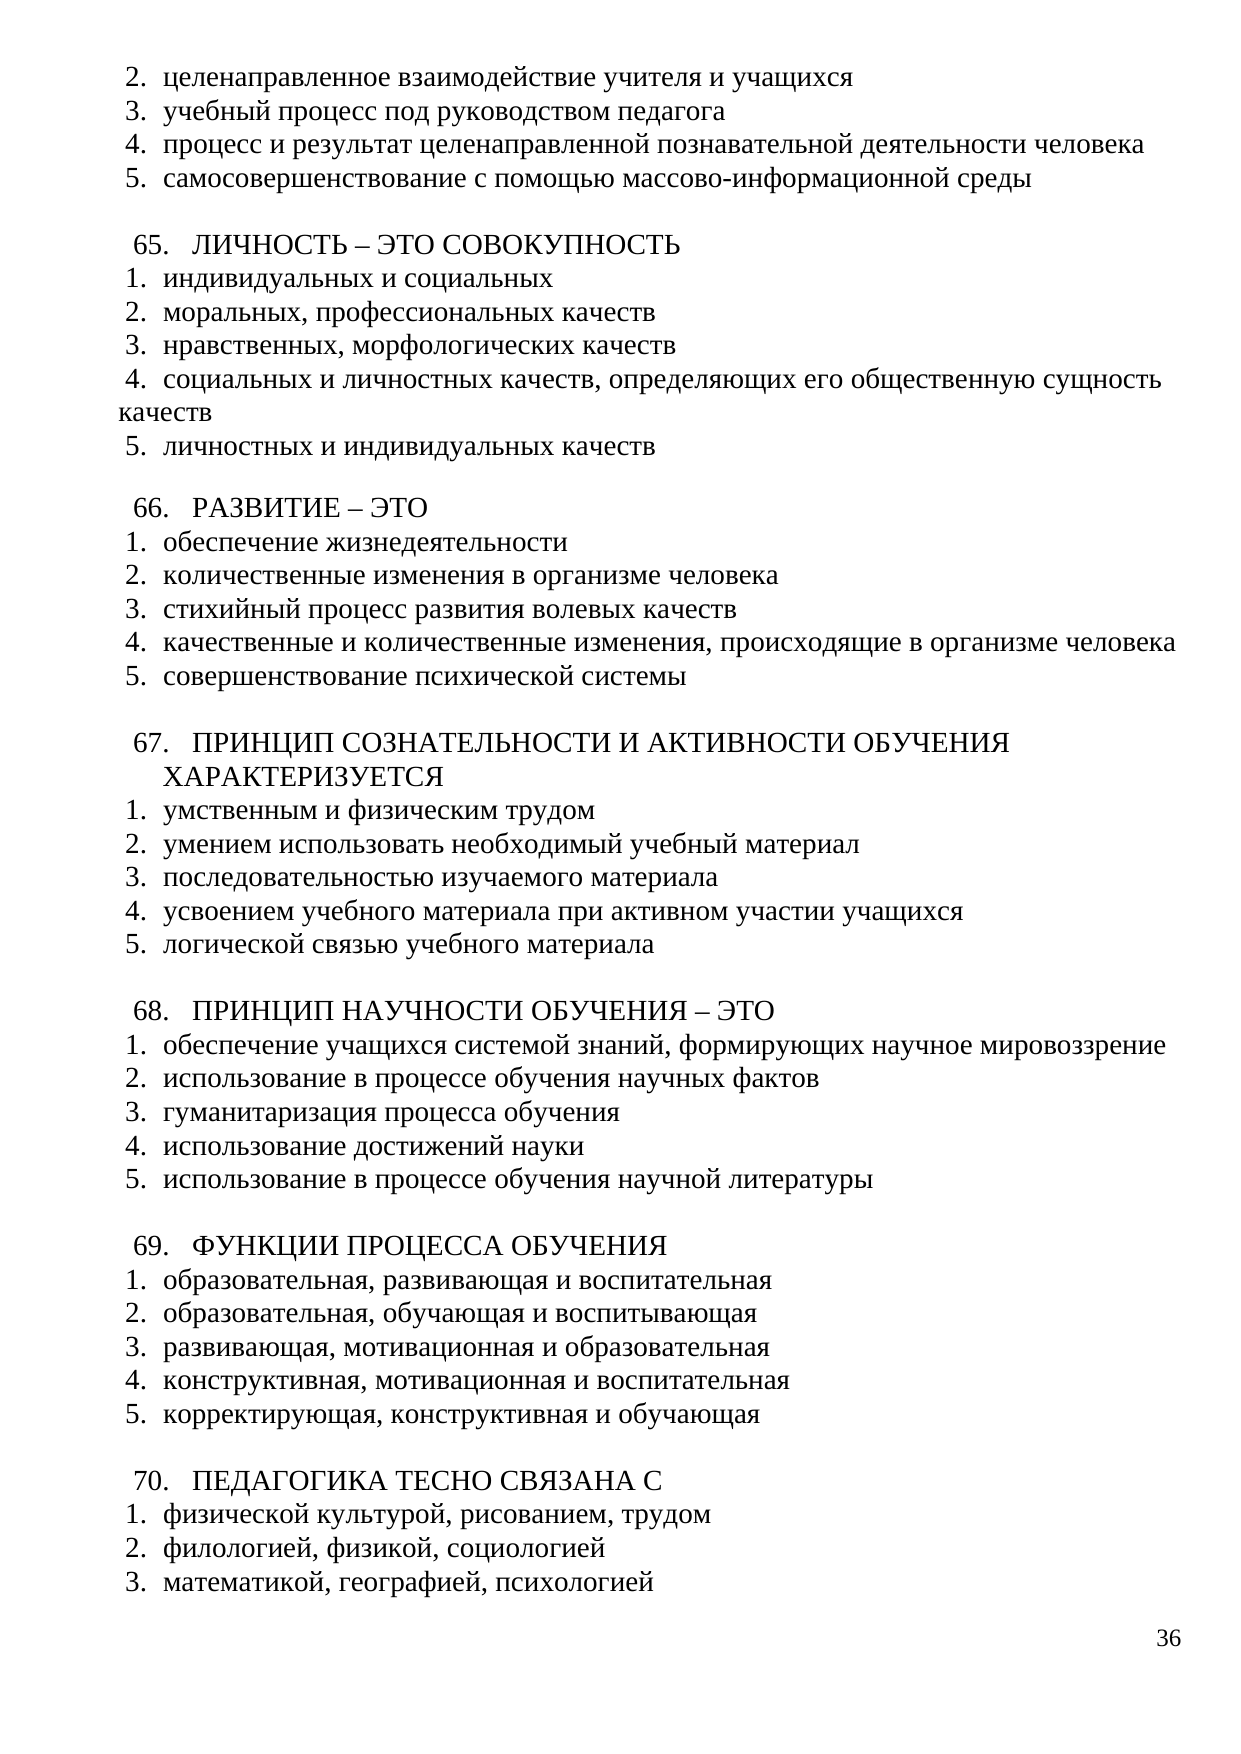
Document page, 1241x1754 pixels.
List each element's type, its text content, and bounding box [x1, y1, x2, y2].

list обеспечение жизнедеятельности [118, 524, 1181, 557]
list учебный процесс под руководством педагога [118, 93, 1181, 126]
list ПРИНЦИП НАУЧНОСТИ ОБУЧЕНИЯ – ЭТО [133, 993, 1181, 1027]
list образовательная, развивающая и воспитательная [118, 1262, 1181, 1295]
list логической связью учебного материала [118, 926, 1181, 960]
list физической культурой, рисованием, трудом [118, 1497, 1181, 1530]
list математикой, географией, психологией [118, 1564, 1181, 1597]
list последовательностью изучаемого материала [118, 859, 1181, 893]
list обеспечение учащихся системой знаний, формирующих научное мировоззрение [118, 1027, 1181, 1061]
list РАЗВИТИЕ – ЭТО [133, 490, 1181, 524]
list совершенствование психической системы [118, 658, 1181, 692]
list ЛИЧНОСТЬ – ЭТО СОВОКУПНОСТЬ [133, 227, 1181, 260]
list ПРИНЦИП СОЗНАТЕЛЬНОСТИ И АКТИВНОСТИ ОБУЧЕНИЯ ХАРАКТЕРИЗУЕТСЯ [133, 725, 1181, 792]
list процесс и результат целенаправленной познавательной деятельности человека [118, 126, 1181, 160]
list личностных и индивидуальных качеств [118, 428, 1181, 490]
list социальных и личностных качеств, определяющих его общественную сущность качеств [118, 361, 1181, 428]
list целенаправленное взаимодействие учителя и учащихся [118, 59, 1181, 93]
list образовательная, обучающая и воспитывающая [118, 1295, 1181, 1329]
list ПЕДАГОГИКА ТЕСНО СВЯЗАНА С [133, 1463, 1181, 1497]
list качественные и количественные изменения, происходящие в организме человека [118, 624, 1181, 658]
list индивидуальных и социальных [118, 260, 1181, 294]
list филологией, физикой, социологией [118, 1530, 1181, 1564]
list гуманитаризация процесса обучения [118, 1094, 1181, 1128]
list моральных, профессиональных качеств [118, 294, 1181, 327]
list ФУНКЦИИ ПРОЦЕССА ОБУЧЕНИЯ [133, 1228, 1181, 1262]
list конструктивная, мотивационная и воспитательная [118, 1362, 1181, 1396]
list умением использовать необходимый учебный материал [118, 826, 1181, 859]
list стихийный процесс развития волевых качеств [118, 591, 1181, 624]
list усвоением учебного материала при активном участии учащихся [118, 893, 1181, 926]
list корректирующая, конструктивная и обучающая [118, 1396, 1181, 1429]
list использование в процессе обучения научных фактов [118, 1061, 1181, 1094]
list использование достижений науки [118, 1128, 1181, 1161]
list самосовершенствование с помощью массово-информационной среды [118, 160, 1181, 193]
list умственным и физическим трудом [118, 792, 1181, 826]
list нравственных, морфологических качеств [118, 327, 1181, 361]
list количественные изменения в организме человека [118, 557, 1181, 591]
list использование в процессе обучения научной литературы [118, 1161, 1181, 1195]
list развивающая, мотивационная и образовательная [118, 1329, 1181, 1362]
